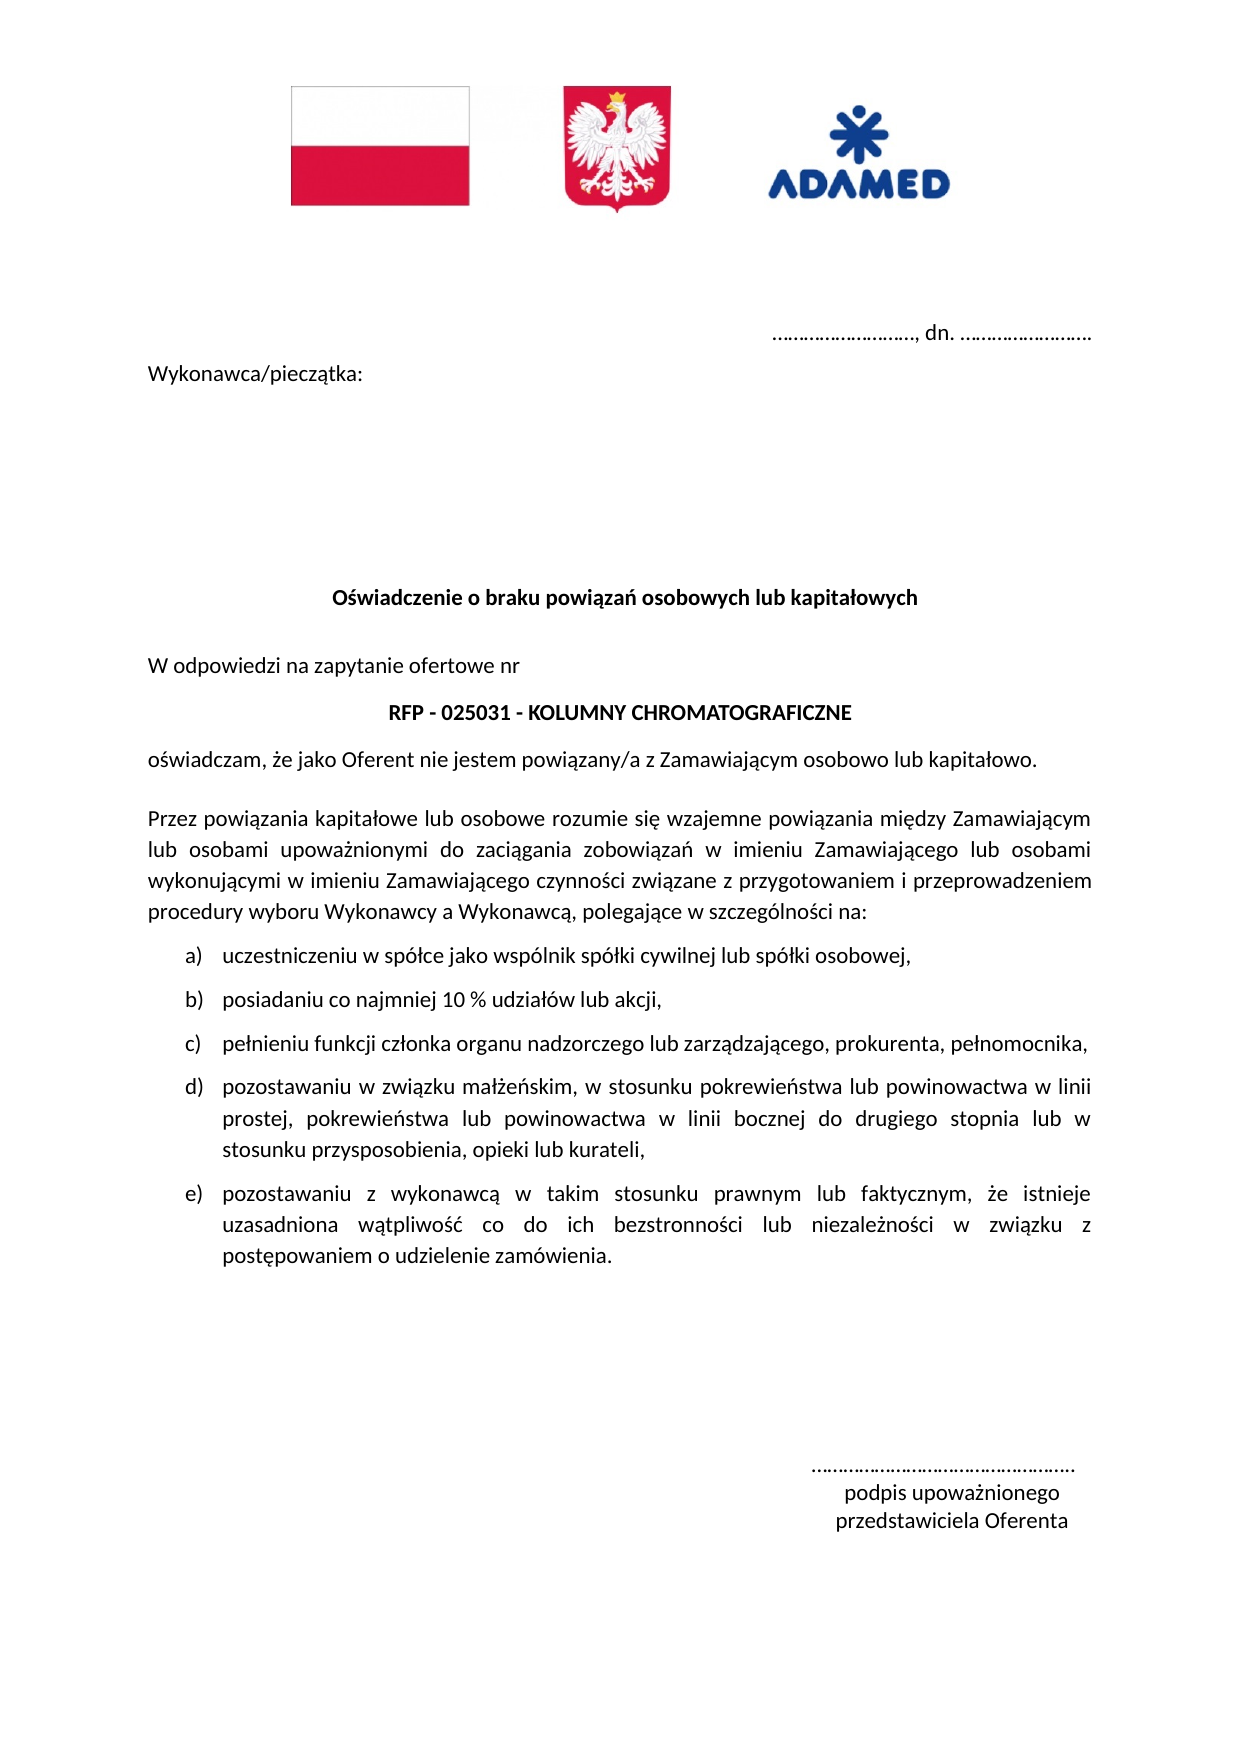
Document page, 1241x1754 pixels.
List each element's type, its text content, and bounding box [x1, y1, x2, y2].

text oświadczam, że jako Oferent nie jestem powiązany/a z Zamawiającym osobowo lub kapitałowo. [148, 745, 1093, 773]
picture [265, 73, 975, 231]
list Przez powiązania kapitałowe lub osobowe rozumie się wzajemne powiązania między Zamawiającym lub osobami upoważnionymi do zaciągania zobowiązań w imieniu Zamawiającego lub osobami wykonującymi w imieniu Zamawiającego czynności związane z przygotowaniem i przeprowadzeniem procedury wyboru Wykonawcy a Wykonawcą, polegające w szczególności na: [148, 800, 1093, 925]
text RFP - 025031 - KOLUMNY CHROMATOGRAFICZNE [148, 698, 1093, 726]
list Wykonawca/pieczątka: [148, 359, 1093, 387]
text W odpowiedzi na zapytanie ofertowe nr [148, 651, 1093, 679]
list ………………………, dn. ……………………. [148, 315, 1093, 346]
list podpis upoważnionego przedstawiciela Oferenta [811, 1478, 1093, 1534]
list pozostawaniu z wykonawcą w takim stosunku prawnym lub faktycznym, że istnieje uzasadniona wątpliwość co do ich bezstronności lub niezależności w związku z postępowaniem o udzielenie zamówienia. [185, 1175, 1093, 1269]
list pozostawaniu w związku małżeńskim, w stosunku pokrewieństwa lub powinowactwa w linii prostej, pokrewieństwa lub powinowactwa w linii bocznej do drugiego stopnia lub w stosunku przysposobienia, opieki lub kurateli, [185, 1069, 1093, 1163]
list posiadaniu co najmniej 10 % udziałów lub akcji, [185, 982, 1093, 1013]
list uczestniczeniu w spółce jako wspólnik spółki cywilnej lub spółki osobowej, [185, 938, 1093, 969]
text Oświadczenie o braku powiązań osobowych lub kapitałowych [148, 583, 1093, 611]
list ………………………………………….. [811, 1450, 1093, 1478]
list pełnieniu funkcji członka organu nadzorczego lub zarządzającego, prokurenta, pełnomocnika, [185, 1025, 1093, 1057]
